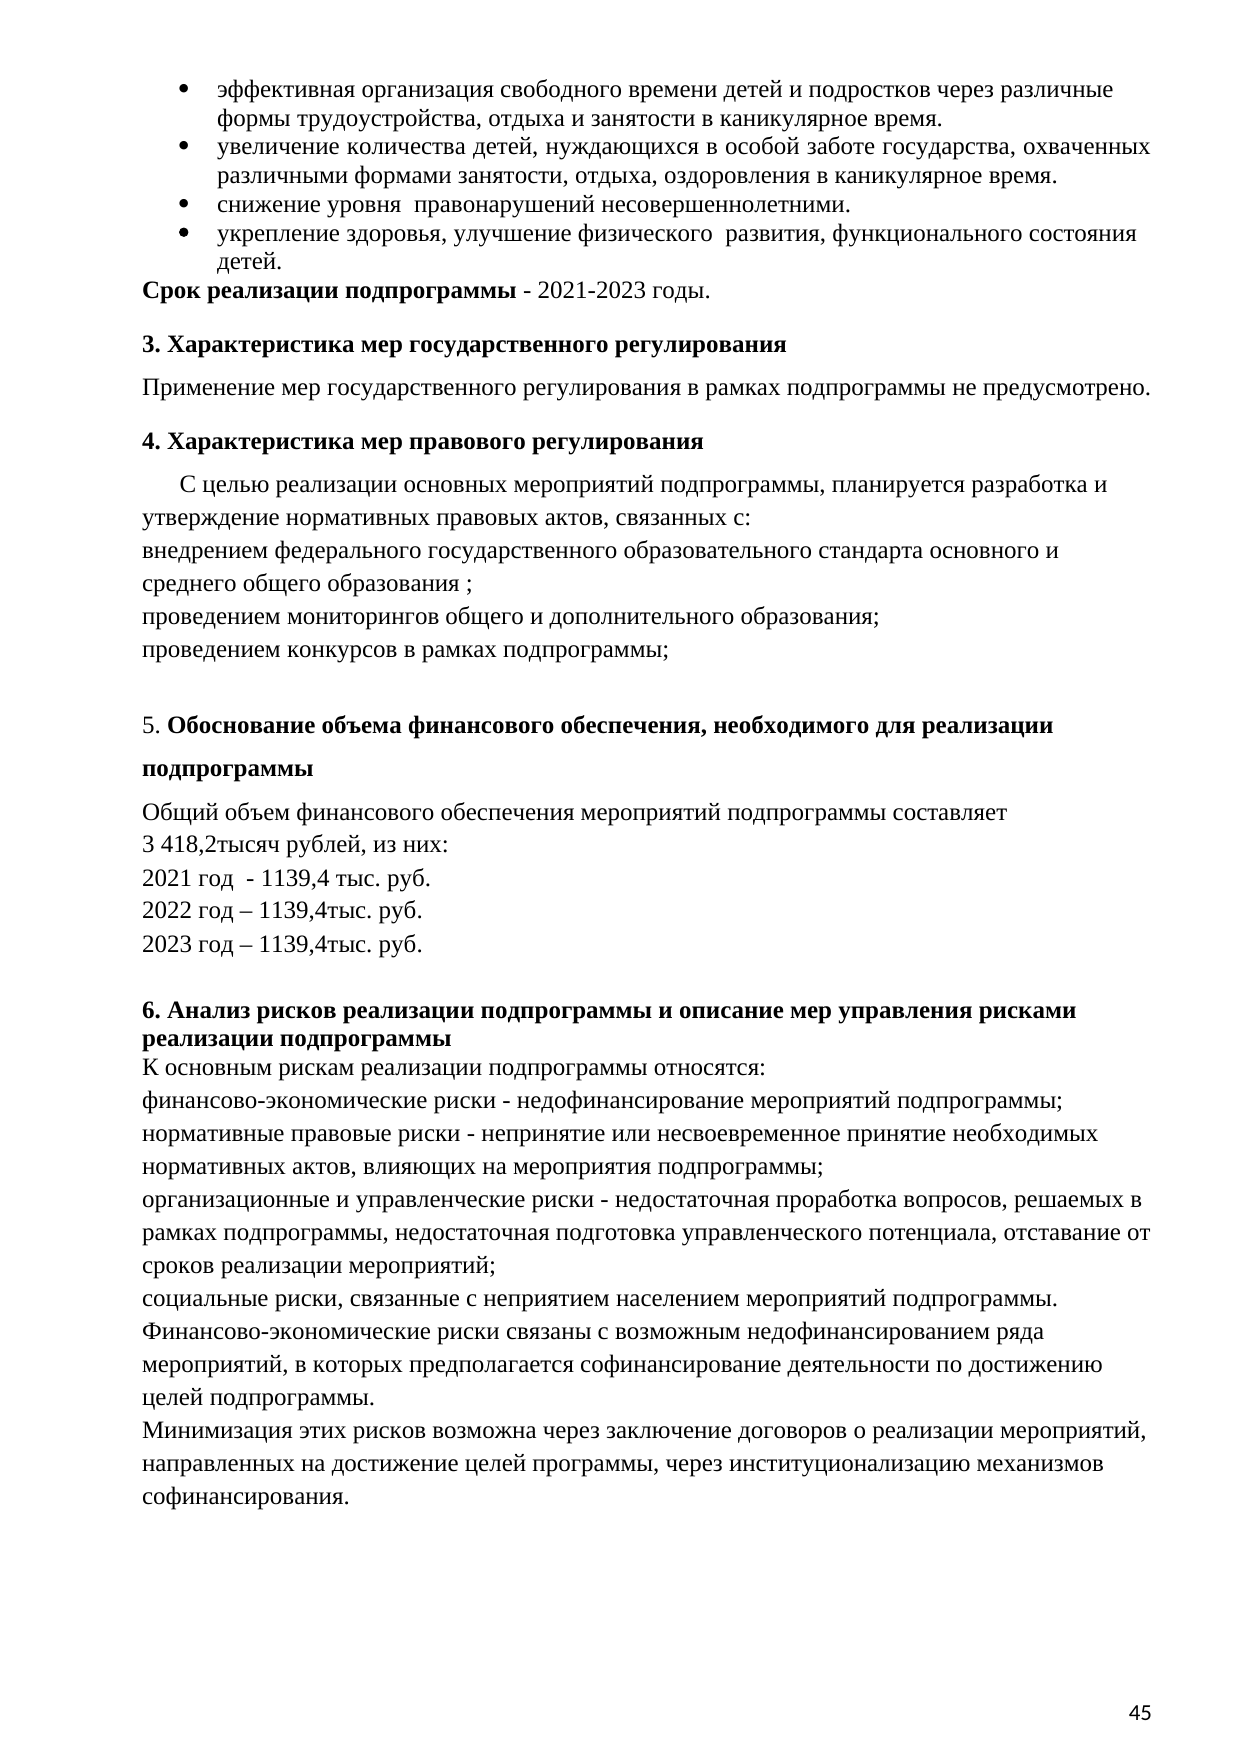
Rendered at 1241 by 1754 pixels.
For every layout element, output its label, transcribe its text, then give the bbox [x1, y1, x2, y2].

text К основным рискам реализации подпрограммы относятся: [142, 1052, 1152, 1081]
text проведением конкурсов в рамках подпрограммы; [142, 634, 1152, 663]
text проведением мониторингов общего и дополнительного образования; [142, 601, 1152, 630]
list укрепление здоровья, улучшение физического развития, функционального состояния детей. [179, 218, 1152, 275]
text нормативные правовые риски - непринятие или несвоевременное принятие необходимых нормативных актов, влияющих на мероприятия подпрограммы; [142, 1118, 1152, 1180]
text 5. Обоснование объема финансового обеспечения, необходимого для реализации подпрограммы [142, 710, 1140, 782]
text 2023 год – 1139,4тыс. руб. [142, 929, 1152, 957]
text социальные риски, связанные с неприятием населением мероприятий подпрограммы. [142, 1283, 1152, 1312]
text 6. Анализ рисков реализации подпрограммы и описание мер управления рисками реализации подпрограммы [142, 995, 1140, 1052]
text внедрением федерального государственного образовательного стандарта основного и среднего общего образования ; [142, 535, 1152, 597]
text Срок реализации подпрограммы - 2021-2023 годы. [142, 275, 1152, 304]
text Минимизация этих рисков возможна через заключение договоров о реализации мероприятий, направленных на достижение целей программы, через институционализацию механизмов софинансирования. [142, 1415, 1152, 1510]
list снижение уровня правонарушений несовершеннолетними. [179, 189, 1152, 218]
text Применение мер государственного регулирования в рамках подпрограммы не предусмотрено. [142, 372, 1152, 401]
list увеличение количества детей, нуждающихся в особой заботе государства, охваченных различными формами занятости, отдыха, оздоровления в каникулярное время. [179, 131, 1152, 189]
text организационные и управленческие риски - недостаточная проработка вопросов, решаемых в рамках подпрограммы, недостаточная подготовка управленческого потенциала, отставание от сроков реализации мероприятий; [142, 1184, 1152, 1279]
text 2022 год – 1139,4тыс. руб. [142, 896, 1152, 924]
text Финансово-экономические риски связаны с возможным недофинансированием ряда мероприятий, в которых предполагается софинансирование деятельности по достижению целей подпрограммы. [142, 1316, 1152, 1411]
text 2021 год - 1139,4 тыс. руб. [142, 863, 1152, 891]
text С целью реализации основных мероприятий подпрограммы, планируется разработка и утверждение нормативных правовых актов, связанных с: [142, 469, 1152, 531]
list эффективная организация свободного времени детей и подростков через различные формы трудоустройства, отдыха и занятости в каникулярное время. [179, 74, 1152, 131]
text 4. Характеристика мер правового регулирования [142, 426, 1140, 455]
text Общий объем финансового обеспечения мероприятий подпрограммы составляет 3 418,2тысяч рублей, из них: [142, 797, 1152, 858]
text финансово-экономические риски - недофинансирование мероприятий подпрограммы; [142, 1085, 1152, 1114]
text 3. Характеристика мер государственного регулирования [142, 329, 1140, 358]
